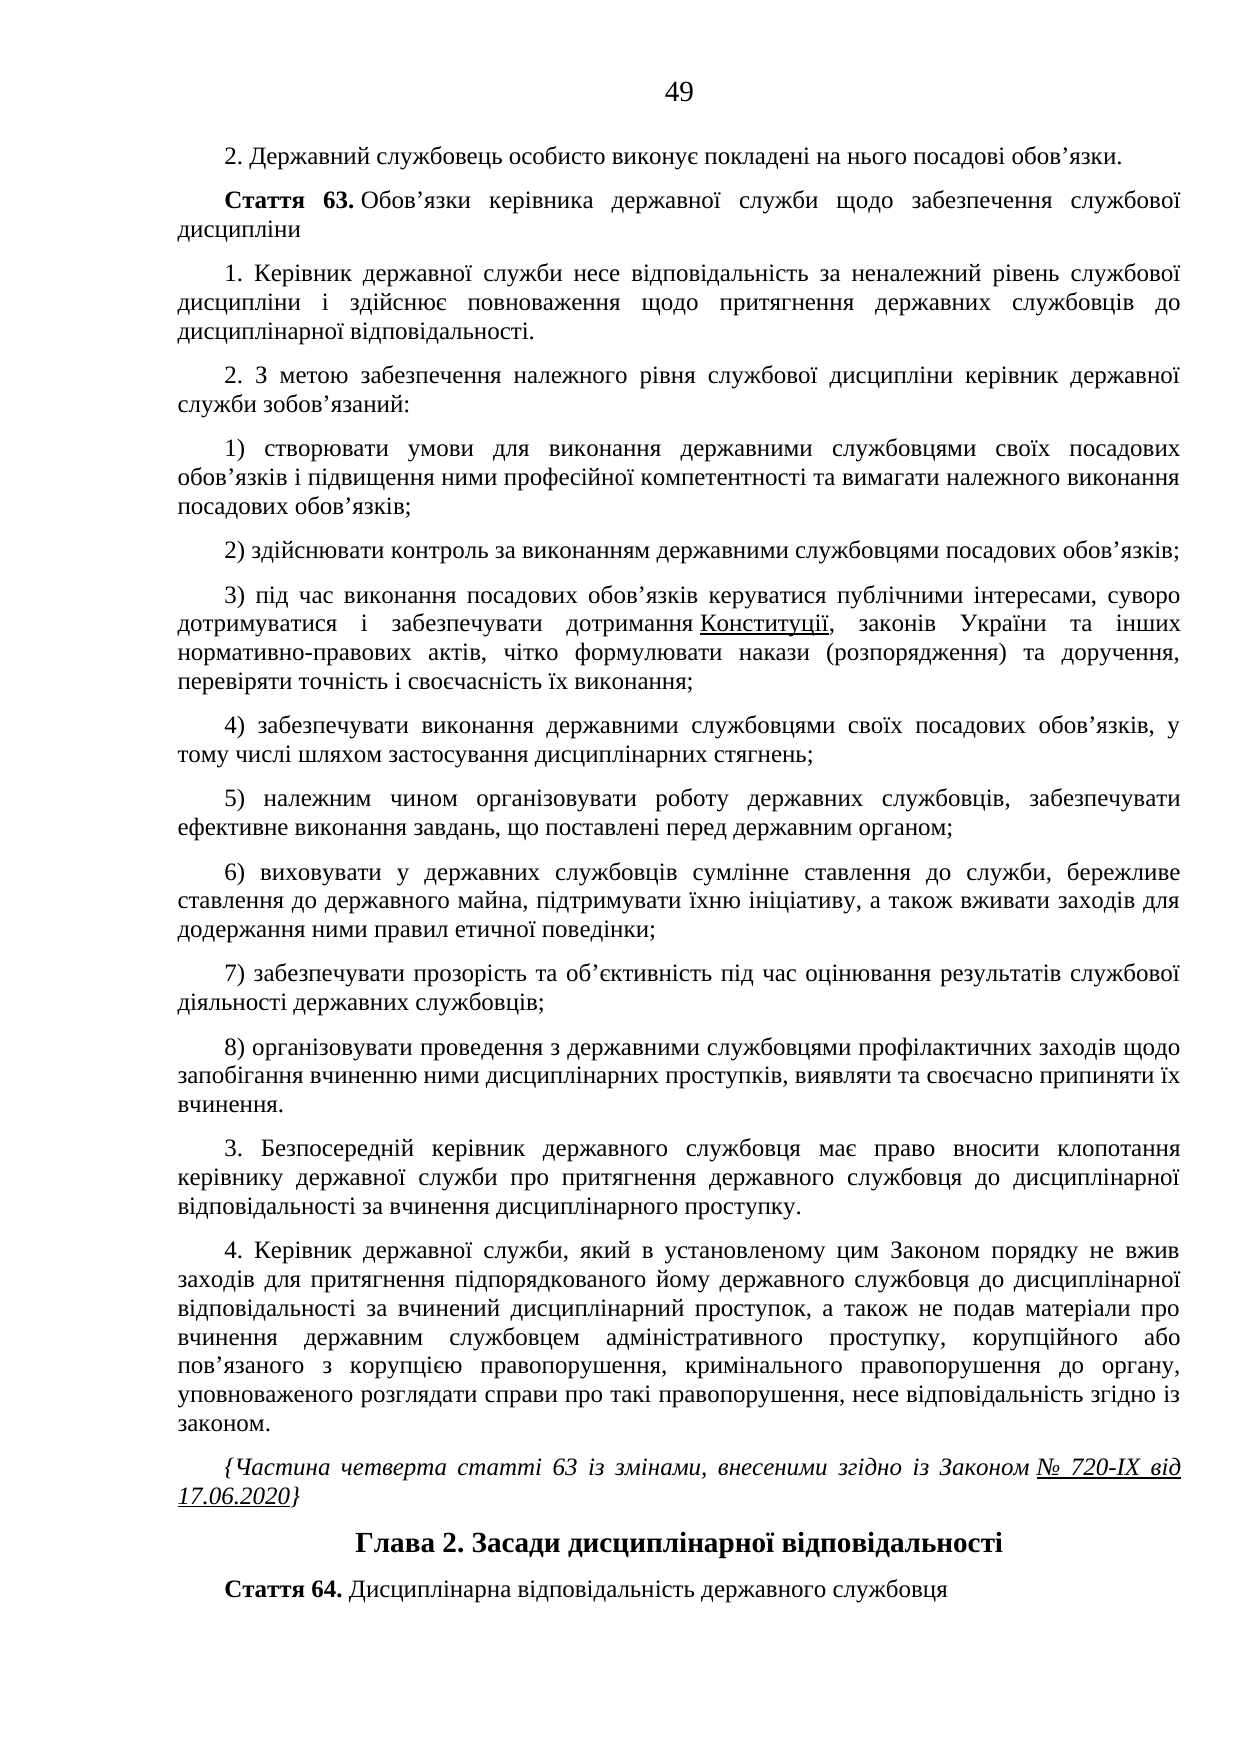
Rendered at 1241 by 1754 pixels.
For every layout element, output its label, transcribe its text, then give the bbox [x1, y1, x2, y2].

text 1) створювати умови для виконання державними службовцями своїх посадових обов’язків і підвищення ними професійної компетентності та вимагати належного виконання посадових обов’язків; [177, 433, 1181, 520]
text 8) організовувати проведення з державними службовцями профілактичних заходів щодо запобігання вчиненню ними дисциплінарних проступків, виявляти та своєчасно припиняти їх вчинення. [177, 1032, 1181, 1118]
text 7) забезпечувати прозорість та об’єктивність під час оцінювання результатів службової діяльності державних службовців; [177, 958, 1181, 1016]
text {Частина четверта статті 63 із змінами, внесеними згідно із Законом № 720-IX від 17.06.2020} [177, 1452, 1181, 1510]
text 6) виховувати у державних службовців сумлінне ставлення до служби, бережливе ставлення до державного майна, підтримувати їхню ініціативу, а також вживати заходів для додержання ними правил етичної поведінки; [177, 857, 1181, 943]
text Стаття 63. Обов’язки керівника державної служби щодо забезпечення службової дисципліни [177, 185, 1181, 243]
text 5) належним чином організовувати роботу державних службовців, забезпечувати ефективне виконання завдань, що поставлені перед державним органом; [177, 783, 1181, 841]
text 3. Безпосередній керівник державного службовця має право вносити клопотання керівнику державної служби про притягнення державного службовця до дисциплінарної відповідальності за вчинення дисциплінарного проступку. [177, 1133, 1181, 1220]
text 4. Керівник державної служби, який в установленому цим Законом порядку не вжив заходів для притягнення підпорядкованого йому державного службовця до дисциплінарної відповідальності за вчинений дисциплінарний проступок, а також не подав матеріали про вчинення державним службовцем адміністративного проступку, корупційного або пов’язаного з корупцією правопорушення, кримінального правопорушення до органу, уповноваженого розглядати справи про такі правопорушення, несе відповідальність згідно із законом. [177, 1235, 1181, 1437]
text 1. Керівник державної служби несе відповідальність за неналежний рівень службової дисципліни і здійснює повноваження щодо притягнення державних службовців до дисциплінарної відповідальності. [177, 258, 1181, 345]
text 2) здійснювати контроль за виконанням державними службовцями посадових обов’язків; [177, 535, 1181, 564]
text 3) під час виконання посадових обов’язків керуватися публічними інтересами, суворо дотримуватися і забезпечувати дотримання Конституції, законів України та інших нормативно-правових актів, чітко формулювати накази (розпорядження) та доручення, перевіряти точність і своєчасність їх виконання; [177, 580, 1181, 695]
text Стаття 64. Дисциплінарна відповідальність державного службовця [177, 1574, 1181, 1603]
text 2. Державний службовець особисто виконує покладені на нього посадові обов’язки. [177, 141, 1181, 170]
text 4) забезпечувати виконання державними службовцями своїх посадових обов’язків, у тому числі шляхом застосування дисциплінарних стягнень; [177, 710, 1181, 768]
text 2. З метою забезпечення належного рівня службової дисципліни керівник державної служби зобов’язаний: [177, 360, 1181, 418]
text Глава 2. Засади дисциплінарної відповідальності [224, 1525, 1134, 1559]
